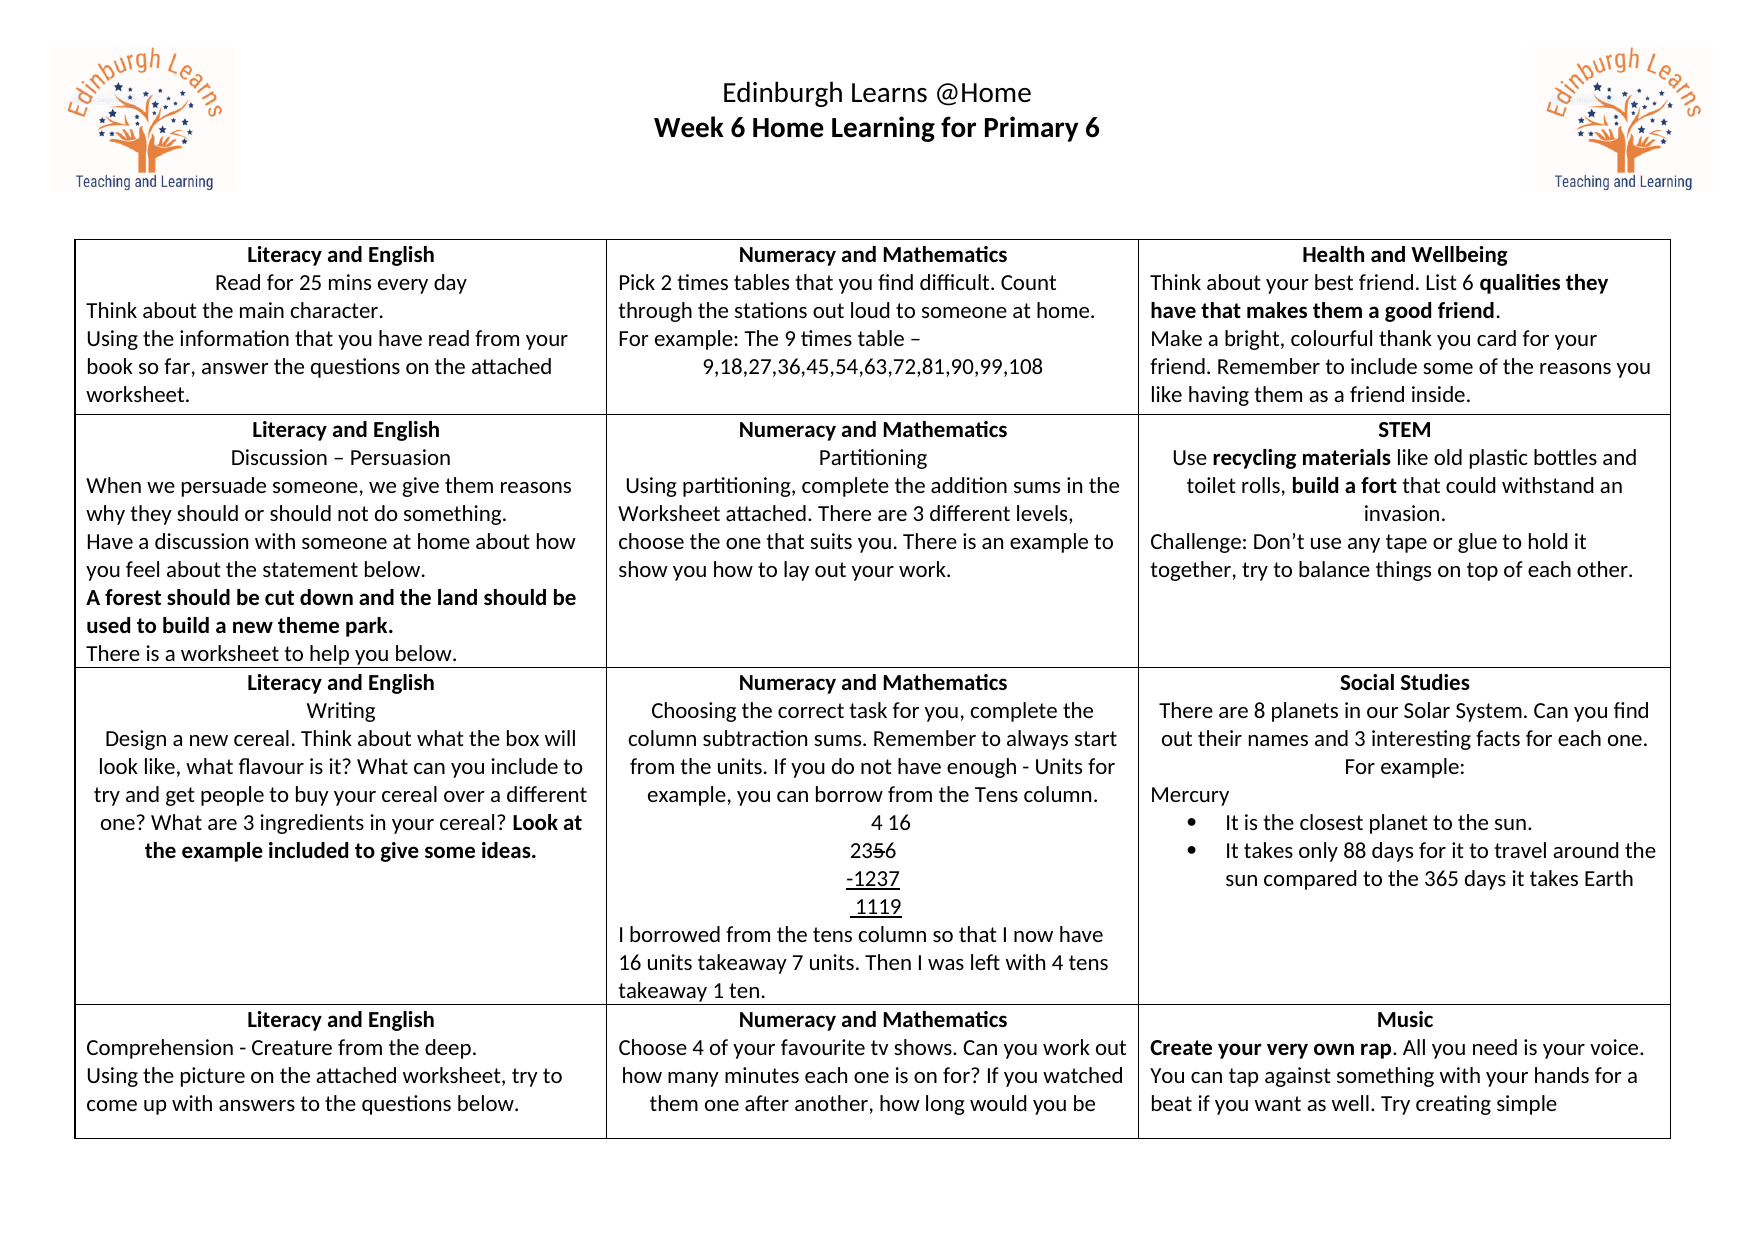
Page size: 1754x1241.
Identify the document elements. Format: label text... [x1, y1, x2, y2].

table_cell STEM Use recycling materials like old plastic bottles and toilet rolls, build a fort that could withstand an invasion. Challenge: Don’t use any tape or glue to hold it together, try to balance things on top of each other. [1139, 415, 1670, 667]
picture [1529, 46, 1714, 191]
table_cell Numeracy and Mathematics Choosing the correct task for you, complete the column subtraction sums. Remember to always start from the units. If you do not have enough - Units for example, you can borrow from the Tens column. 4 16 2356 -1237 1119 I borrowed from the tens column so that I now have 16 units takeaway 7 units. Then I was left with 4 tens takeaway 1 ten. [607, 668, 1138, 1004]
table_cell Literacy and English Writing Design a new cereal. Think about what the box will look like, what flavour is it? What can you include to try and get people to buy your cereal over a different one? What are 3 ingredients in your cereal? Look at the example included to give some ideas. [76, 668, 606, 1004]
table_header Literacy and English Read for 25 mins every day Think about the main character. Using the information that you have read from your book so far, answer the questions on the attached worksheet. [76, 240, 606, 414]
table_cell Social Studies There are 8 planets in our Solar System. Can you find out their names and 3 interesting facts for each one. For example: Mercury It is the closest planet to the sun. It takes only 88 days for it to travel around the sun compared to the 365 days it takes Earth [1139, 668, 1670, 1004]
table_header Health and Wellbeing Think about your best friend. List 6 qualities they have that makes them a good friend. Make a bright, colourful thank you card for your friend. Remember to include some of the reasons you like having them as a friend inside. [1139, 240, 1670, 414]
table_cell Numeracy and Mathematics Partitioning Using partitioning, complete the addition sums in the Worksheet attached. There are 3 different levels, choose the one that suits you. There is an example to show you how to lay out your work. [607, 415, 1138, 667]
table_cell Literacy and English Discussion – Persuasion When we persuade someone, we give them reasons why they should or should not do something. Have a discussion with someone at home about how you feel about the statement below. A forest should be cut down and the land should be used to build a new theme park. There is a worksheet to help you below. [76, 415, 606, 667]
table_header Numeracy and Mathematics Pick 2 times tables that you find difficult. Count through the stations out loud to someone at home. For example: The 9 times table – 9,18,27,36,45,54,63,72,81,90,99,108 [607, 240, 1138, 414]
picture [50, 46, 235, 191]
